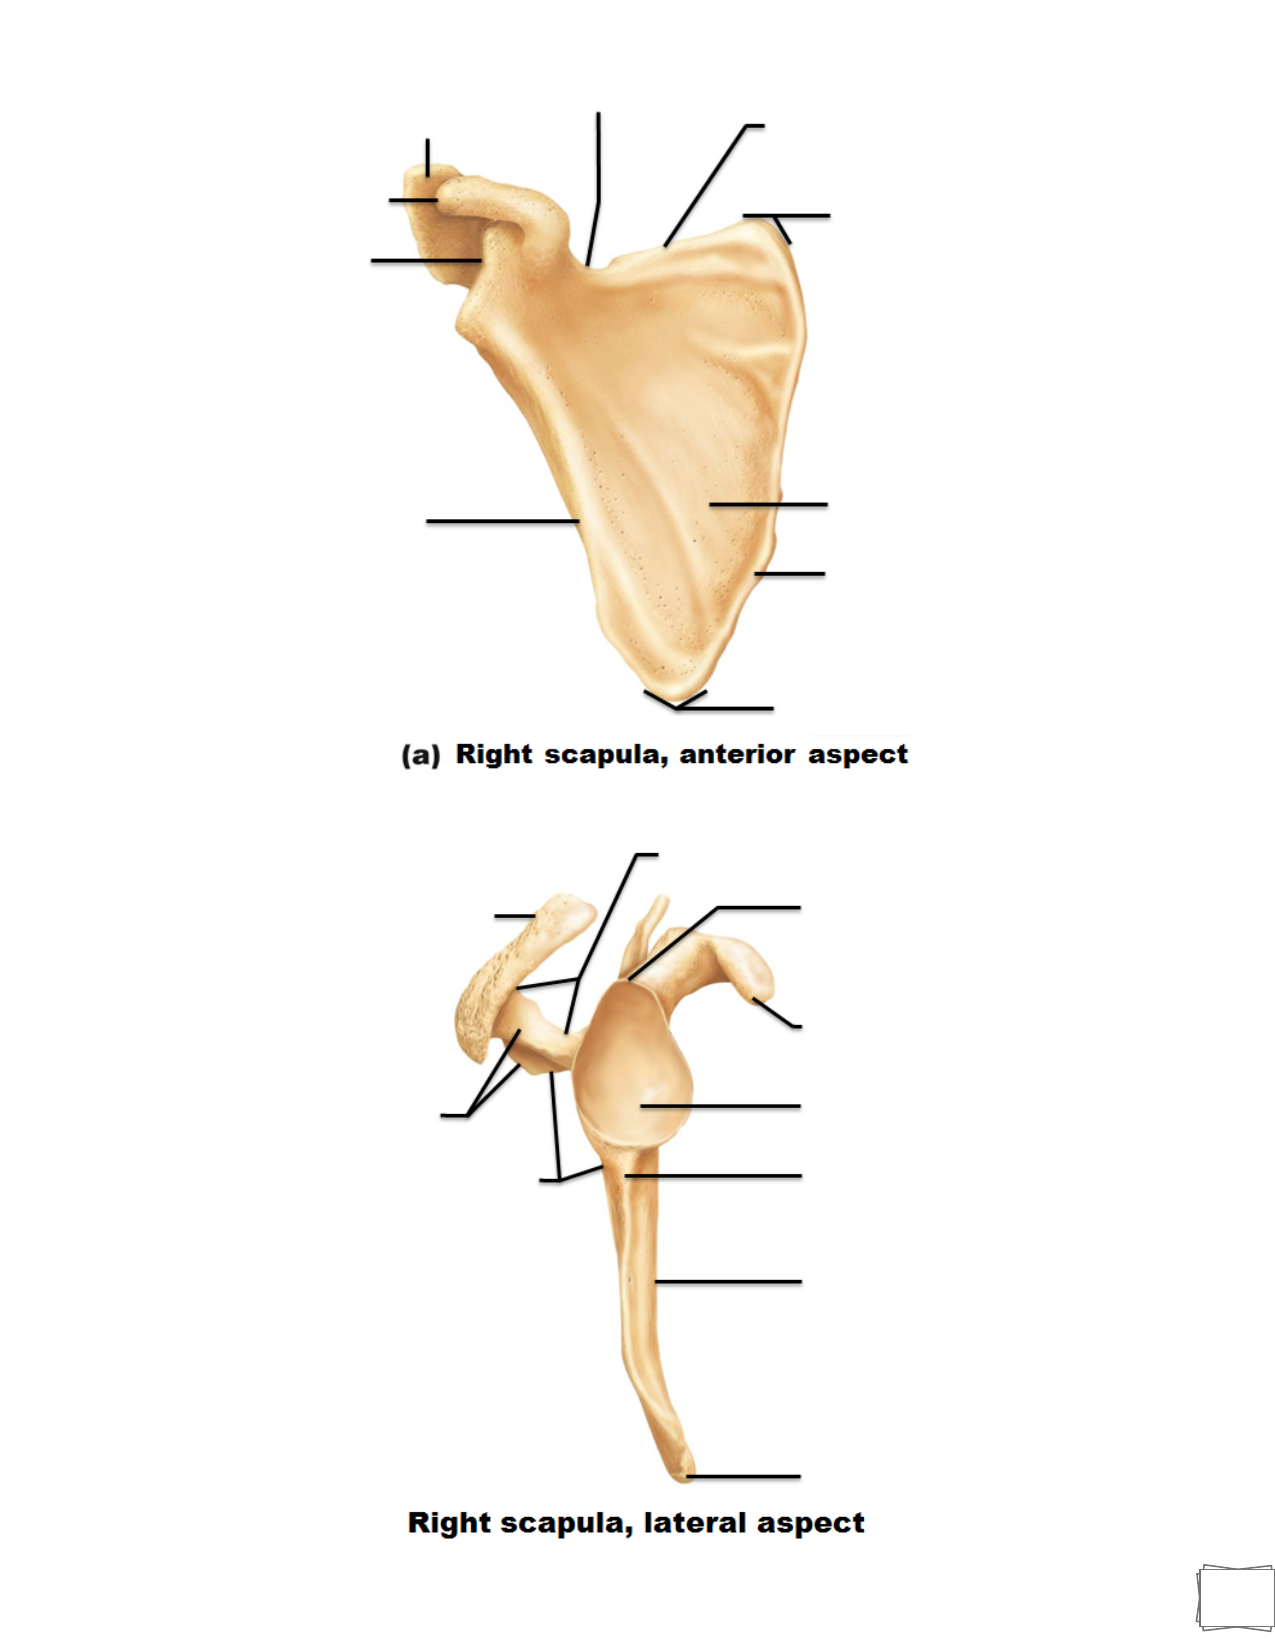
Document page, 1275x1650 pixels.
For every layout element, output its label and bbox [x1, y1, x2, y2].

picture [351, 75, 925, 780]
picture [401, 841, 874, 1547]
